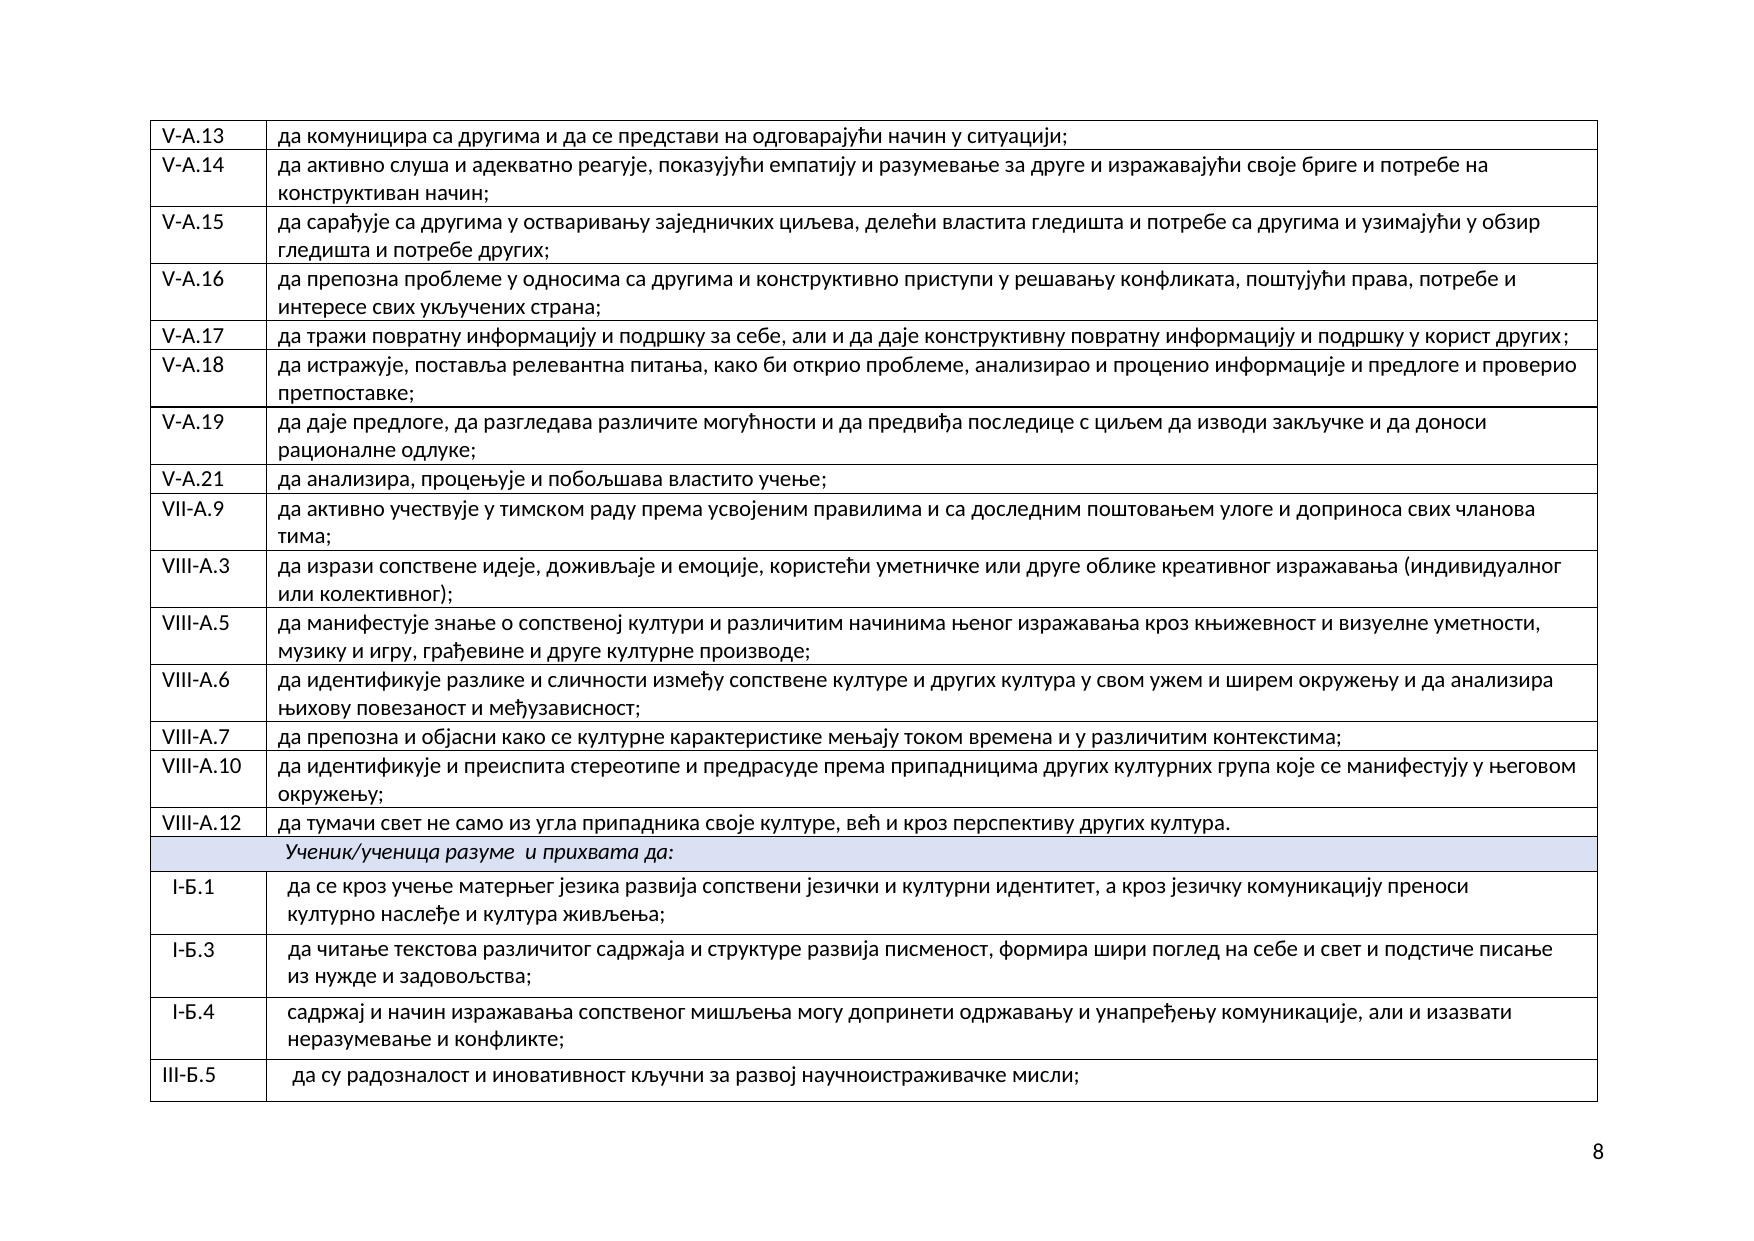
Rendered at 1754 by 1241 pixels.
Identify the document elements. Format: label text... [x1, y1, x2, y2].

table_cell да истражује, поставља релевантна питања, како би открио проблеме, анализирао и проценио информације и предлоге и проверио претпоставке; [267, 350, 1597, 406]
table_cell VIII-A.3 [151, 551, 266, 607]
table_cell да сарађује са другима у остваривању заједничких циљева, делећи властита гледишта и потребе са другима и узимајући у обзир гледишта и потребе других; [267, 207, 1597, 263]
table_cell VIII-A.6 [151, 665, 266, 721]
table_cell да су радозналост и иновативност кључни за развој научноистраживачке мисли; [267, 1060, 1597, 1101]
table_cell да препозна проблеме у односима са другима и конструктивно приступи у решавању конфликата, поштујући права, потребе и интересе свих укључених страна; [267, 264, 1597, 320]
table_cell да идентификује и преиспита стереотипе и предрасуде према припадницима других културних група које се манифестују у његовом окружењу; [267, 751, 1597, 807]
table_cell да активно учествује у тимском раду према усвојеним правилима и са доследним поштовањем улоге и доприноса свих чланова тима; [267, 494, 1597, 550]
table_cell да комуницира са другима и да се представи на одговарајући начин у ситуацији; [267, 121, 1597, 149]
table_cell VII-A.9 [151, 494, 266, 550]
table_cell садржај и начин изражавања сопственог мишљења могу допринети одржавању и унапређењу комуникације, али и изазвати неразумевање и конфликте; [267, 998, 1597, 1059]
table_cell VIII-A.10 [151, 751, 266, 807]
table_cell VIII-A.12 [151, 808, 266, 836]
table_cell да даје предлоге, да разгледава различите могућности и да предвиђа последице с циљем да изводи закључке и да доноси рационалне одлуке; [267, 408, 1597, 463]
table_cell да идентификује разлике и сличности између сопствене културе и других култура у свом ужем и ширем окружењу и да анализира њихову повезаност и међузависност; [267, 665, 1597, 721]
table_cell I-Б.4 [151, 998, 266, 1059]
table_cell да тражи повратну информацију и подршку за себе, али и да даје конструктивну повратну информацију и подршку у корист других; [267, 321, 1597, 349]
table_cell да изрази сопствене идеје, доживљаје и емоције, користећи уметничке или друге облике креативног изражавања (индивидуалног или колективног); [267, 551, 1597, 607]
table_cell V-A.17 [151, 321, 266, 349]
table_cell V-A.19 [151, 408, 266, 463]
table_cell I-Б.1 [151, 872, 266, 934]
table_cell да активно слуша и адекватно реагује, показујући емпатију и разумевање за друге и изражавајући своје бриге и потребе на конструктиван начин; [267, 150, 1597, 206]
table_cell V-A.14 [151, 150, 266, 206]
table_cell V-A.15 [151, 207, 266, 263]
table_cell I-Б.3 [151, 935, 266, 997]
table_cell да препозна и објасни како се културне карактеристике мењају током времена и у различитим контекстима; [267, 722, 1597, 750]
table_cell VIII-A.7 [151, 722, 266, 750]
table_cell V-A.13 [151, 121, 266, 149]
table_cell да манифестује знање о сопственој култури и различитим начинима њеног изражавања кроз књижевност и визуелне уметности, музику и игру, грађевине и друге културне производе; [267, 608, 1597, 664]
table_cell V-A.18 [151, 350, 266, 406]
table_cell да читање текстова различитог садржаја и структуре развија писменост, формира шири поглед на себе и свет и подстиче писање из нужде и задовољства; [267, 935, 1597, 997]
table_cell III-Б.5 [151, 1060, 266, 1101]
table_cell V-A.16 [151, 264, 266, 320]
table_cell Ученик/ученица разуме и прихвата да: [151, 837, 1597, 871]
table_cell V-A.21 [151, 465, 266, 493]
table_cell да анализира, процењује и побољшава властито учење; [267, 465, 1597, 493]
table_cell VIII-A.5 [151, 608, 266, 664]
table_cell да тумачи свет не само из угла припадника своје културе, већ и кроз перспективу других култура. [267, 808, 1597, 836]
table_cell да се кроз учење матерњег језика развија сопствени језички и културни идентитет, а кроз језичку комуникацију преноси културно наслеђе и култура живљења; [267, 872, 1597, 934]
